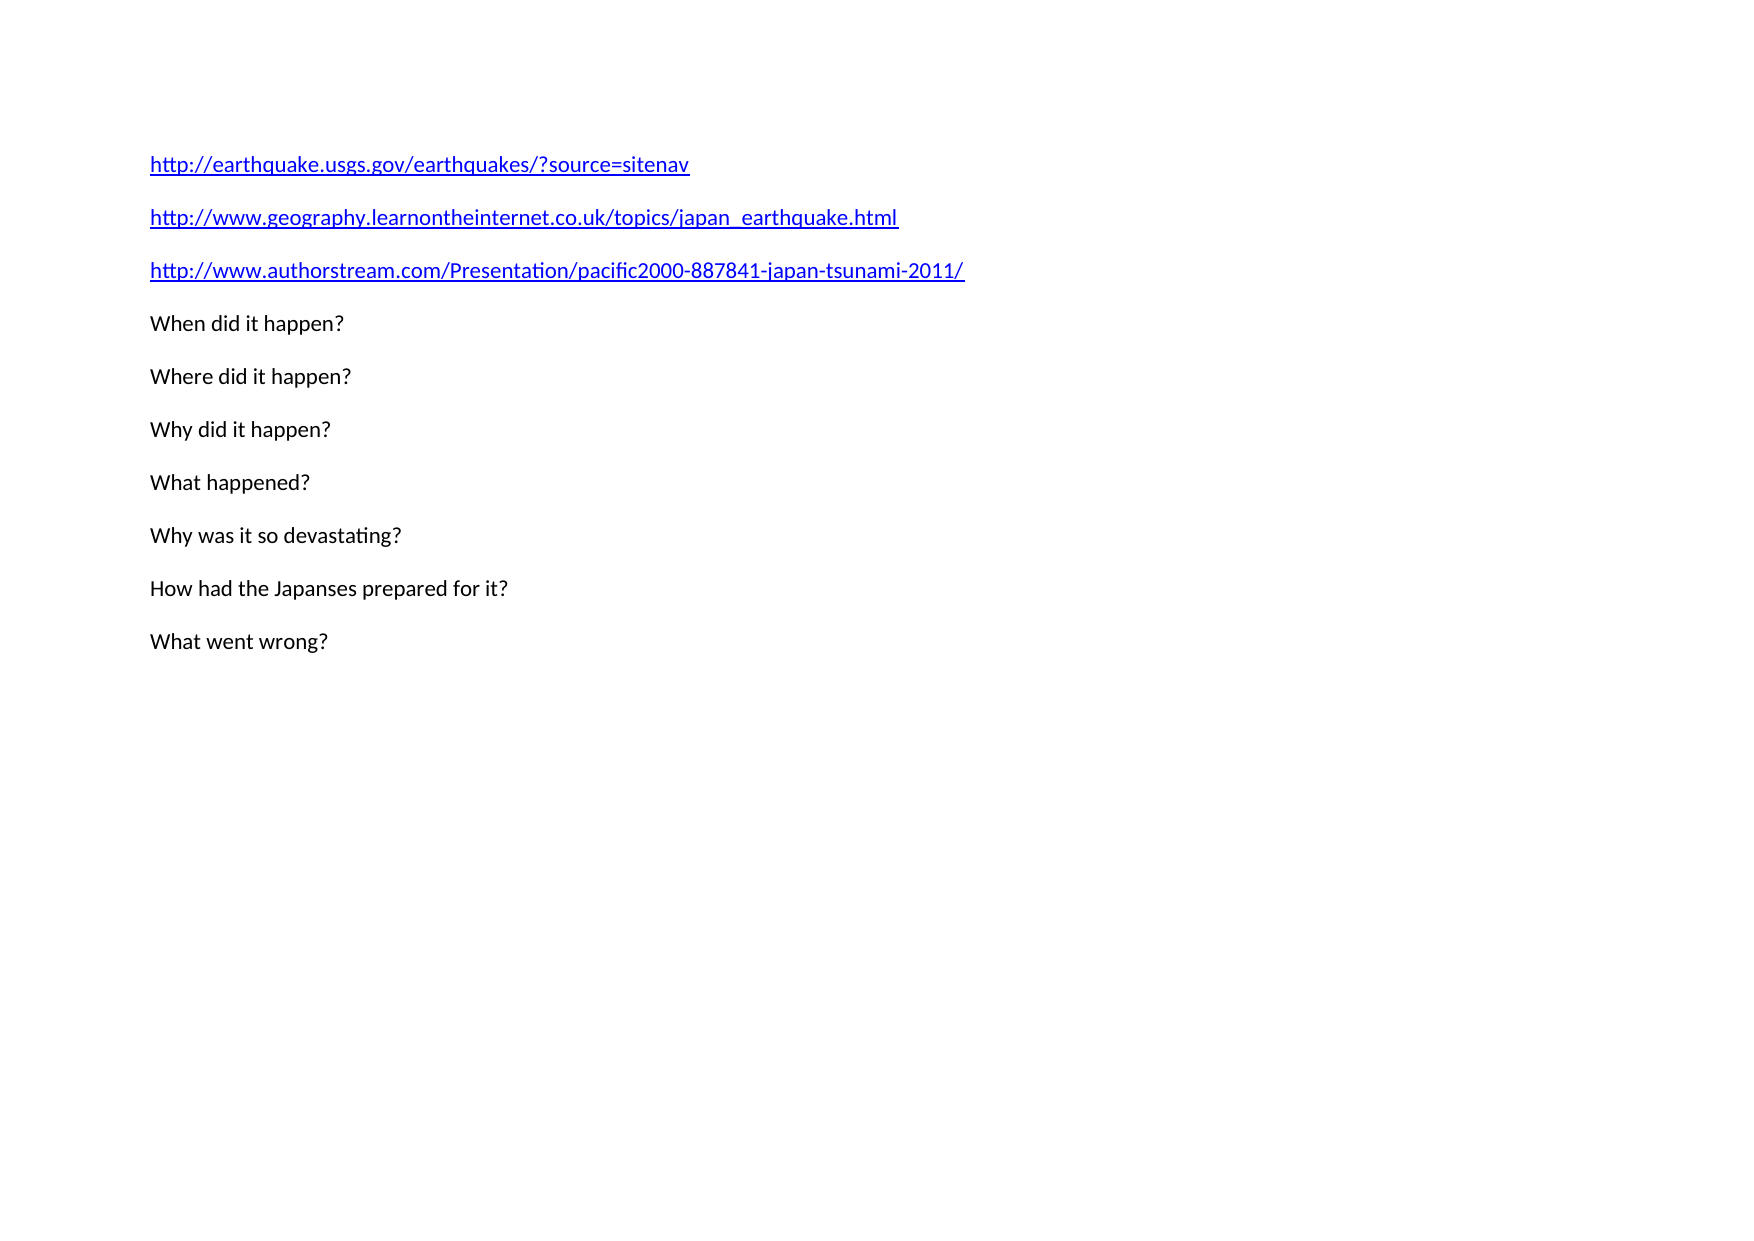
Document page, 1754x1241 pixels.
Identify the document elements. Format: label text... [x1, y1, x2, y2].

text Why did it happen? [150, 415, 1604, 443]
text When did it happen? [150, 309, 1604, 337]
text Why was it so devastating? [150, 521, 1604, 549]
text What happened? [150, 468, 1604, 496]
text How had the Japanses prepared for it? [150, 574, 1604, 602]
text http://earthquake.usgs.gov/earthquakes/?source=sitenav [150, 150, 1604, 178]
text Where did it happen? [150, 362, 1604, 390]
text What went wrong? [150, 627, 1604, 655]
text http://www.geography.learnontheinternet.co.uk/topics/japan_earthquake.html [150, 203, 1604, 231]
text http://www.authorstream.com/Presentation/pacific2000-887841-japan-tsunami-2011/ [150, 256, 1604, 284]
